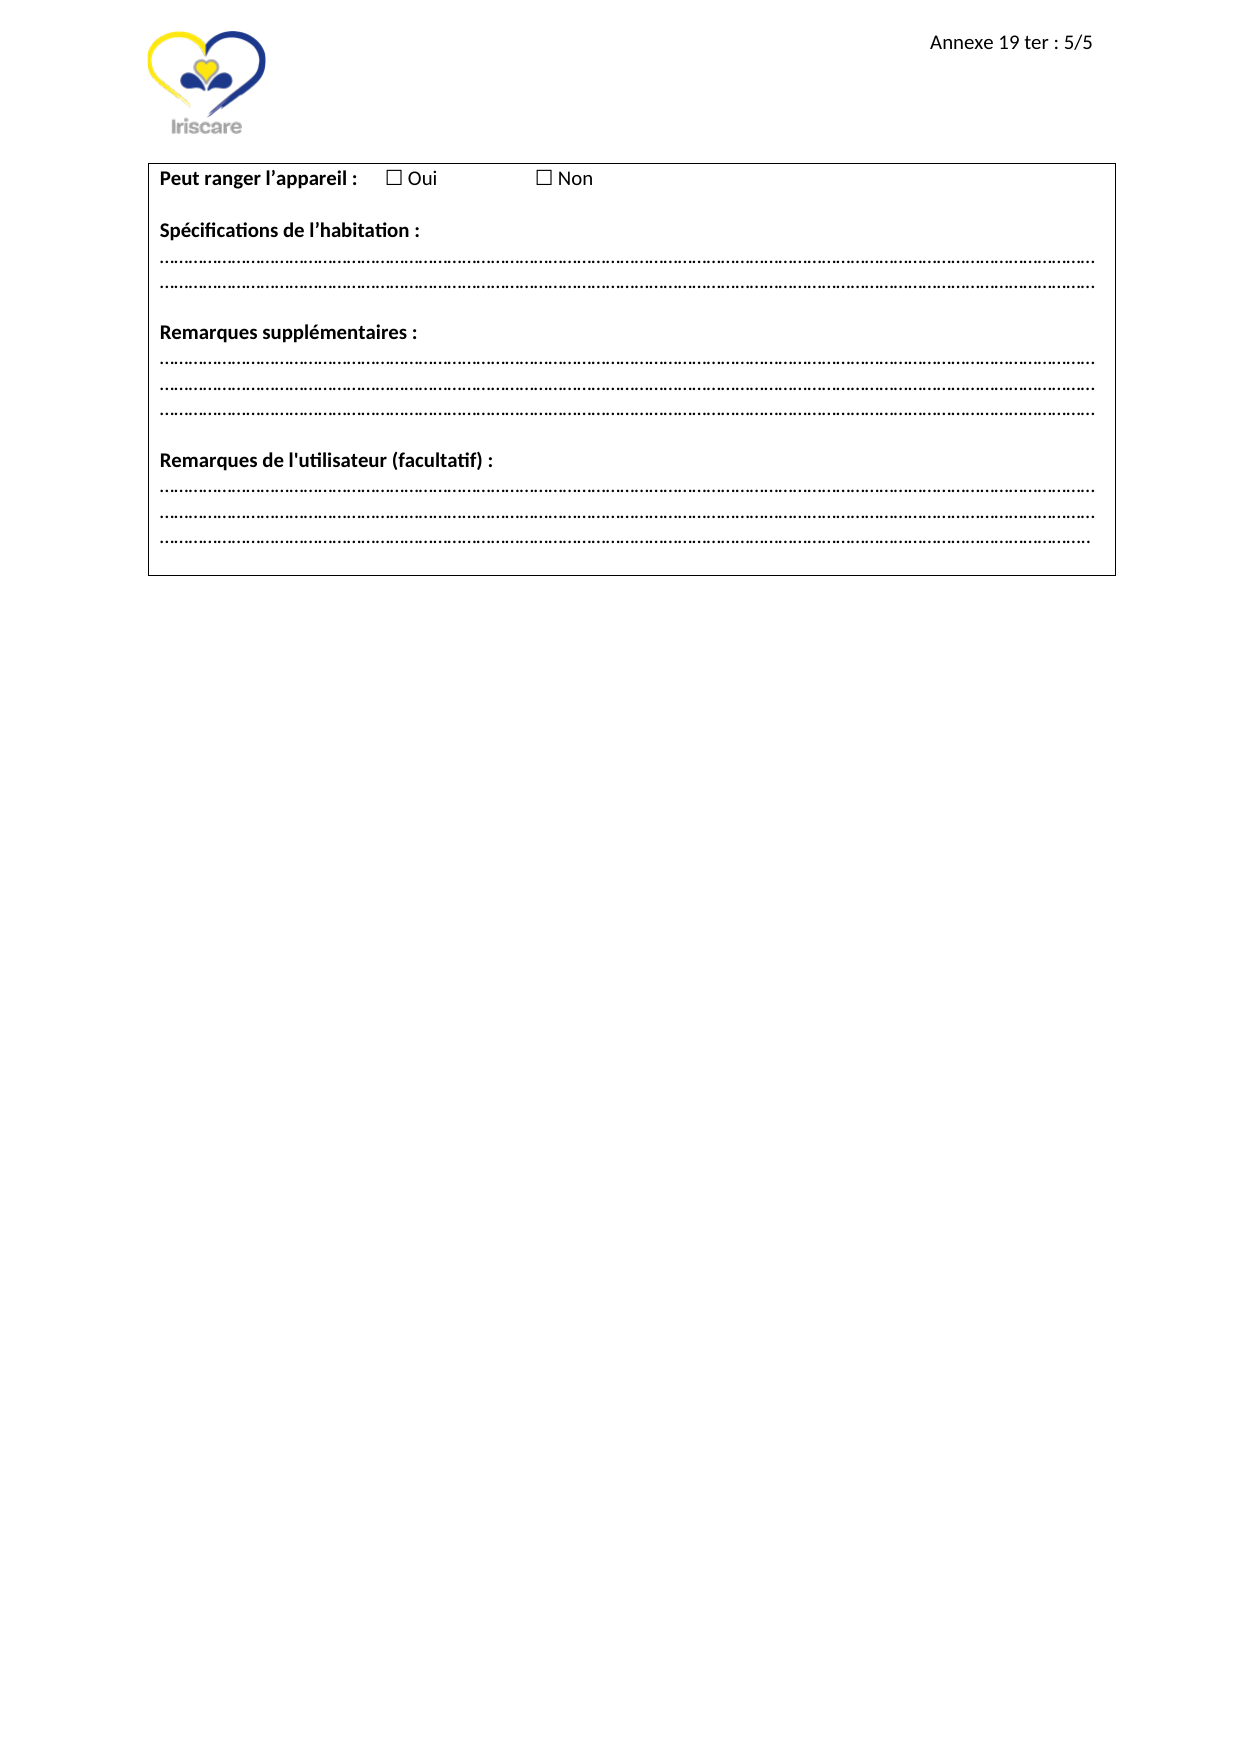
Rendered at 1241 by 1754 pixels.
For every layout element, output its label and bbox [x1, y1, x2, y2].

table_header [149, 164, 1115, 575]
picture [147, 31, 266, 139]
